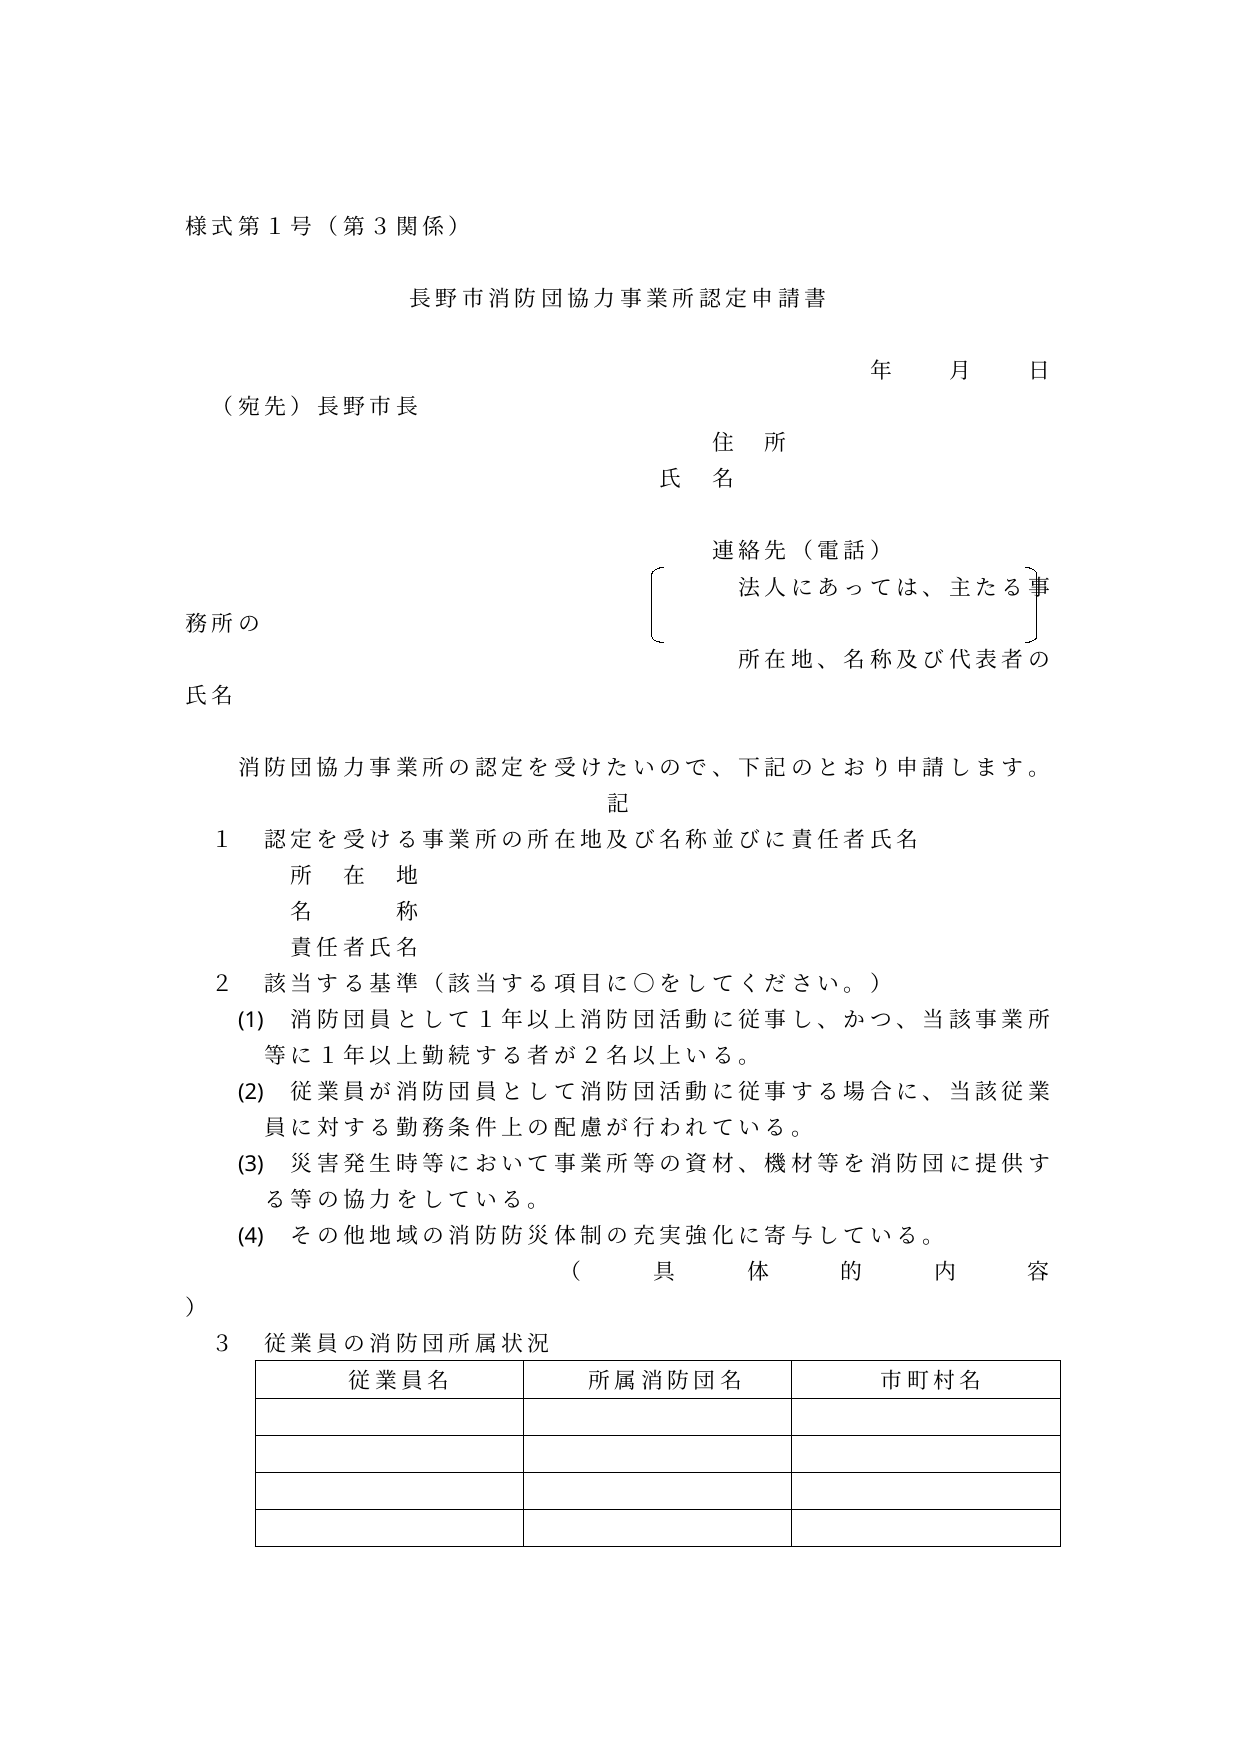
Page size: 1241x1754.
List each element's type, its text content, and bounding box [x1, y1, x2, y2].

text 所 在 地 [185, 856, 1055, 892]
table_cell [792, 1399, 1060, 1434]
text 消防団協力事業所の認定を受けたいので、下記のとおり申請します。 [185, 748, 1055, 784]
text （具体的内容 ） [185, 1252, 1055, 1324]
table_header 所属消防団名 [524, 1361, 791, 1397]
text (3) 災害発生時等において事業所等の資材、機材等を消防団に提供する等の協力をしている。 [185, 1144, 1055, 1216]
text 長野市消防団協力事業所認定申請書 [185, 279, 1055, 315]
text ２ 該当する基準（該当する項目に○をしてください。） [185, 964, 1055, 1000]
text (4) その他地域の消防防災体制の充実強化に寄与している。 [185, 1216, 1055, 1252]
table_header 従業員名 [256, 1361, 523, 1397]
table_cell [256, 1510, 523, 1546]
table_cell [256, 1399, 523, 1434]
text 責任者氏名 [185, 928, 1055, 964]
table_cell [524, 1510, 791, 1546]
text １ 認定を受ける事業所の所在地及び名称並びに責任者氏名 [185, 820, 1055, 856]
text 記 [185, 784, 1055, 820]
text 様式第１号（第３関係） [185, 207, 1055, 243]
table_cell [792, 1510, 1060, 1546]
text 所在地、名称及び代表者の氏名 [185, 639, 1055, 712]
text 年 月 日 [185, 351, 1055, 387]
text 法人にあっては、主たる事務所の [185, 567, 1055, 639]
table_cell [256, 1473, 523, 1509]
table_cell [792, 1473, 1060, 1509]
table_cell [256, 1436, 523, 1472]
table_cell [524, 1436, 791, 1472]
table_cell [524, 1473, 791, 1509]
text 連絡先（電話） [185, 531, 1055, 567]
table_cell [524, 1399, 791, 1434]
text （宛先）長野市長 [185, 387, 1055, 423]
text 氏 名 [185, 459, 1055, 531]
text (2) 従業員が消防団員として消防団活動に従事する場合に、当該従業員に対する勤務条件上の配慮が行われている。 [185, 1072, 1055, 1144]
text 名 称 [185, 892, 1055, 928]
text ３ 従業員の消防団所属状況 [185, 1324, 1055, 1360]
table_header 市町村名 [792, 1361, 1060, 1397]
text (1) 消防団員として１年以上消防団活動に従事し、かつ、当該事業所等に１年以上勤続する者が２名以上いる。 [185, 1000, 1055, 1072]
table_cell [792, 1436, 1060, 1472]
text 住 所 [185, 423, 1055, 459]
